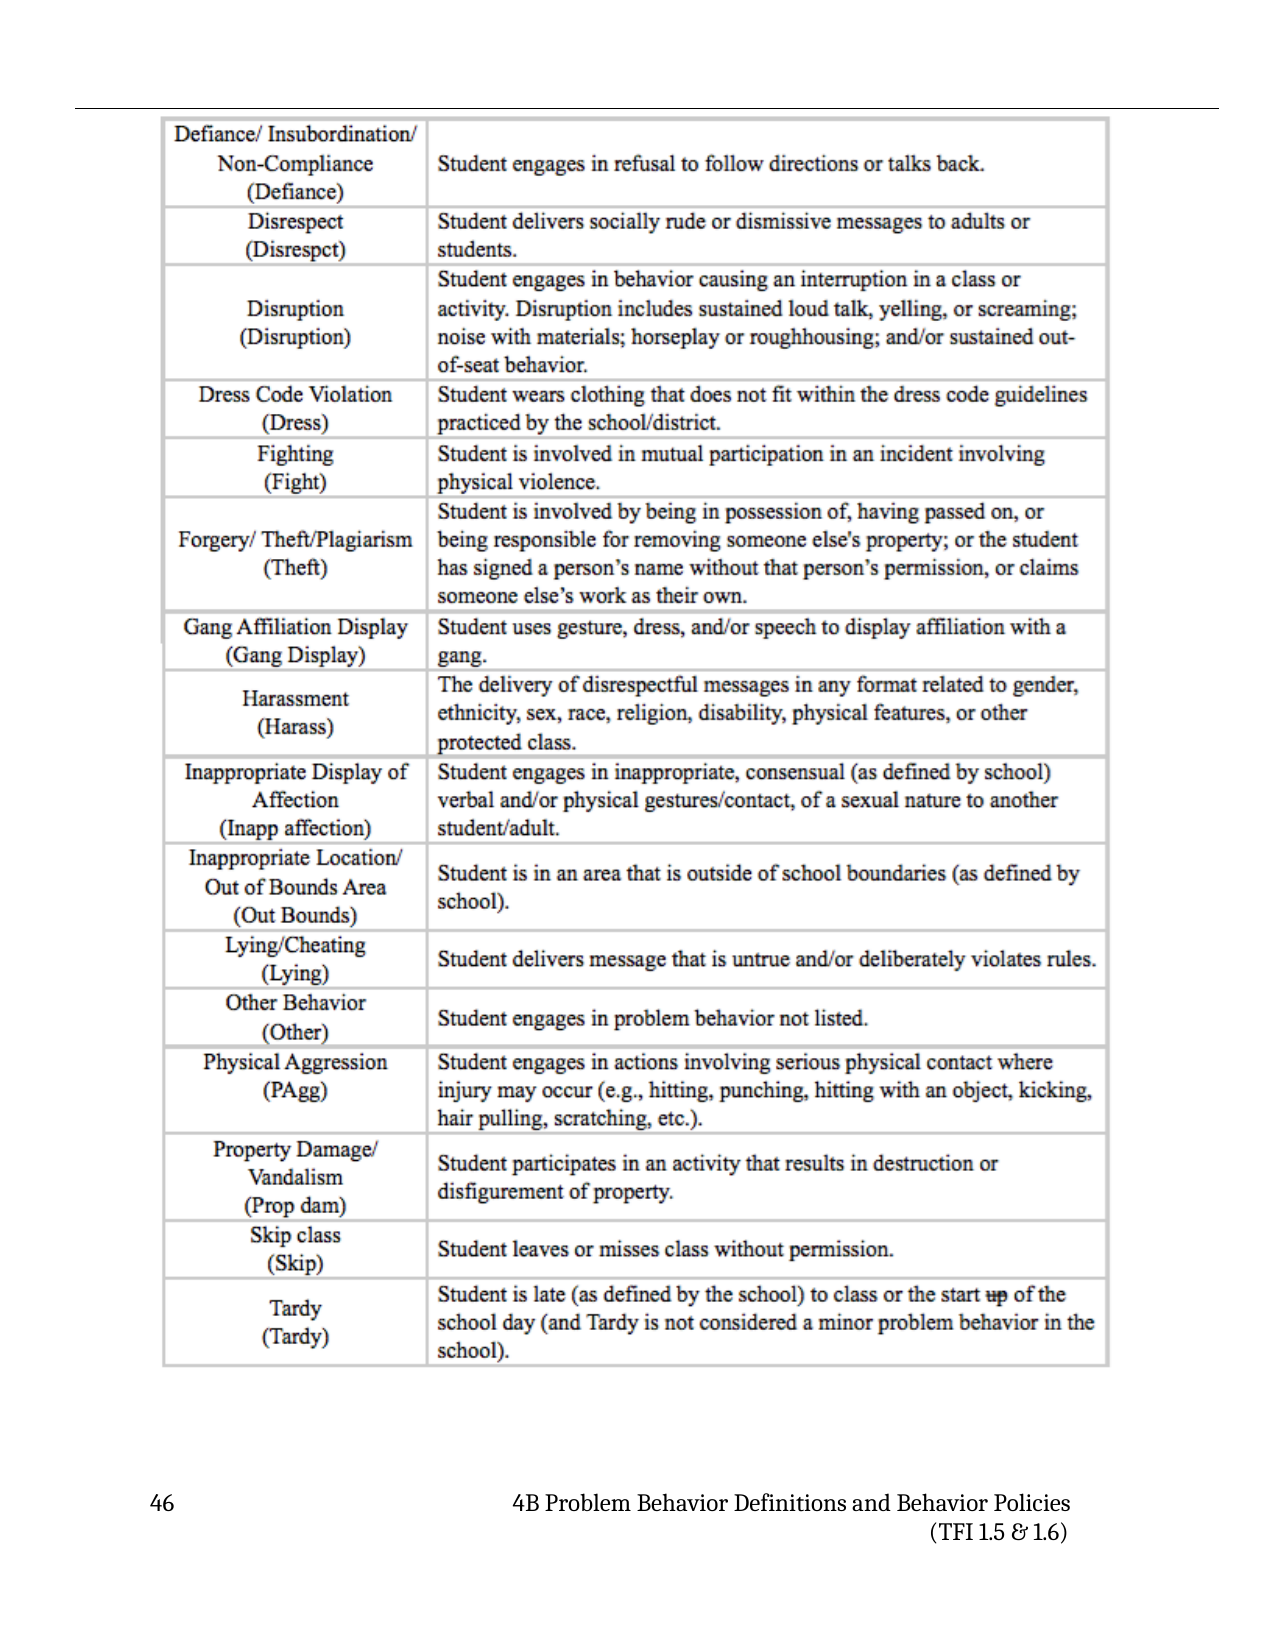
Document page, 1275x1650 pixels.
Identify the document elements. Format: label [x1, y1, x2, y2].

picture [150, 112, 1124, 1383]
